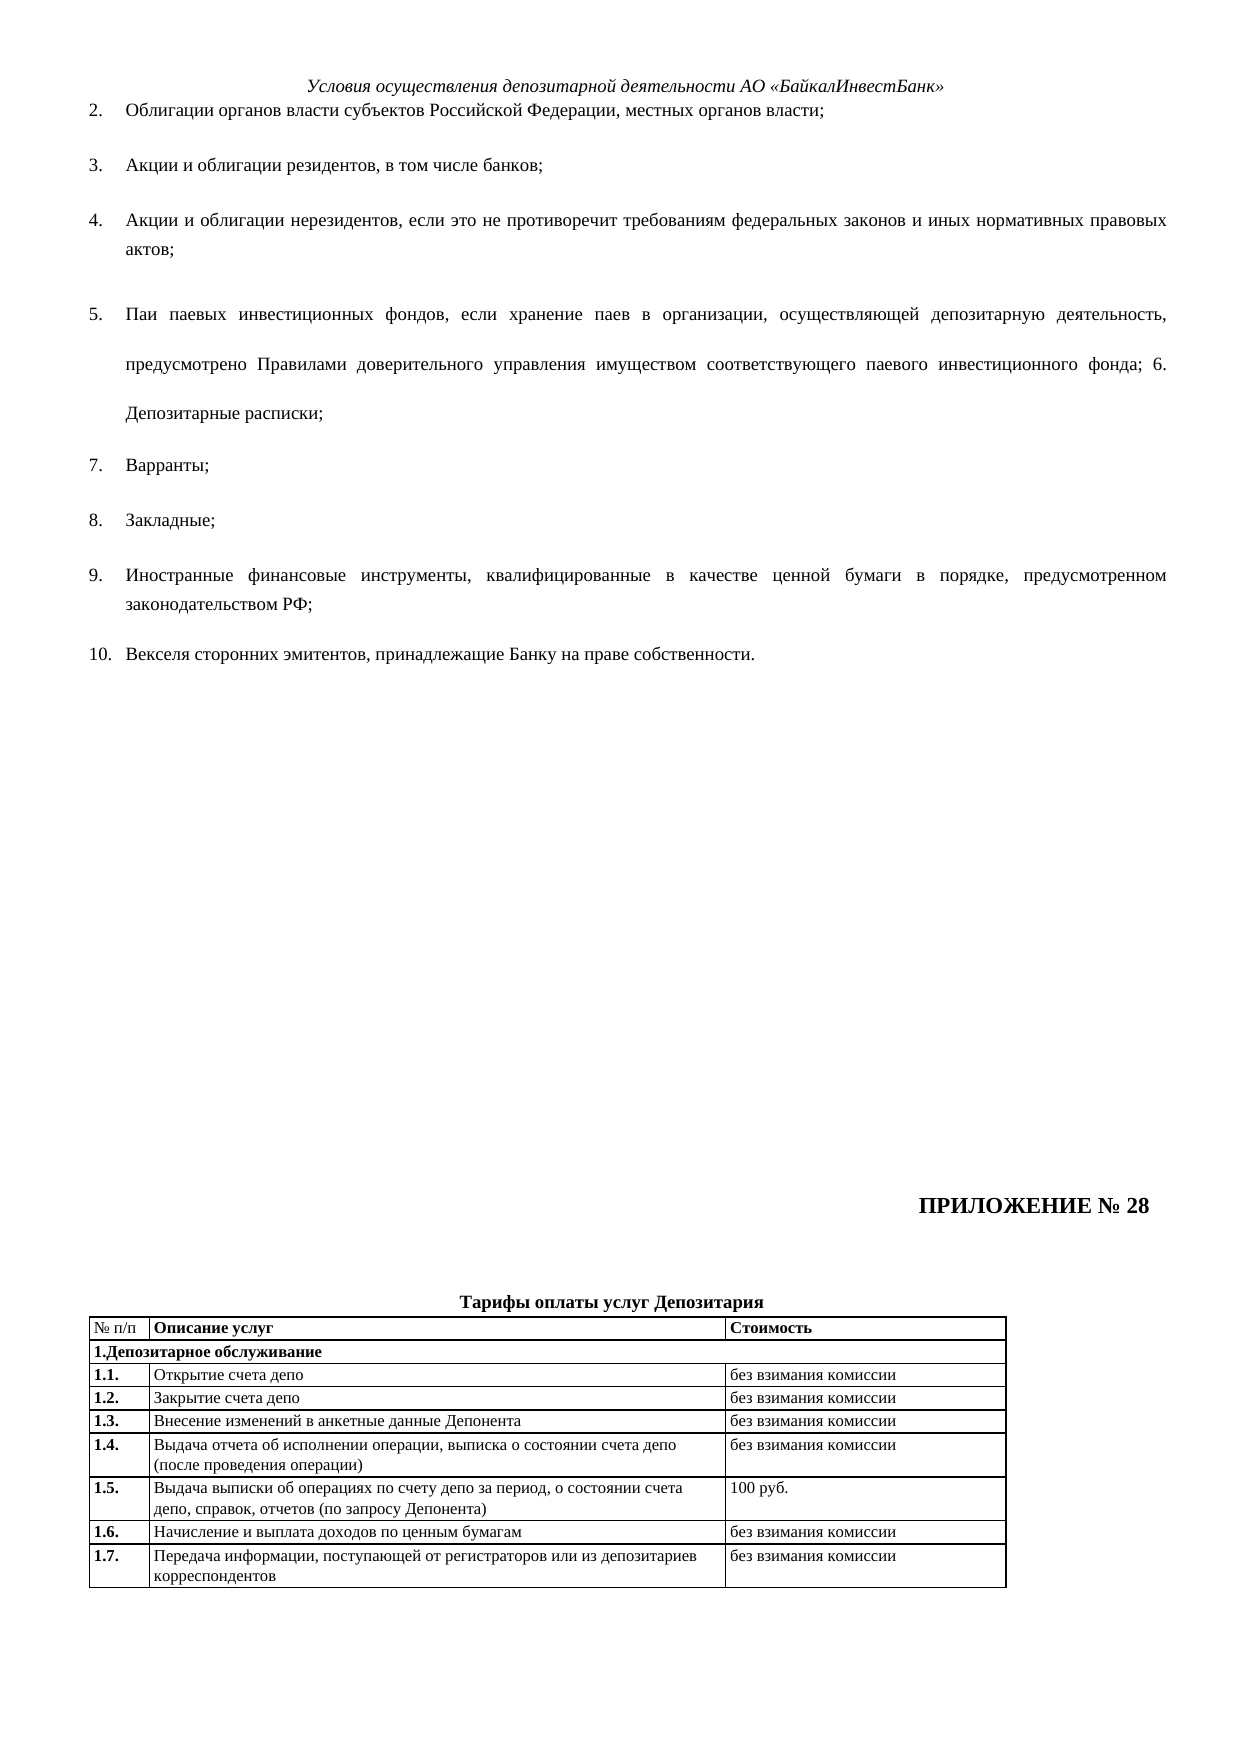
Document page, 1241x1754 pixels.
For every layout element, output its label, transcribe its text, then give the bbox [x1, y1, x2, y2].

table_cell без взимания комиссии [726, 1364, 1005, 1386]
table_cell Начисление и выплата доходов по ценным бумагам [150, 1521, 725, 1543]
table_cell Передача информации, поступающей от регистраторов или из депозитариев корреспондентов [150, 1545, 725, 1587]
table_cell 1.2. [90, 1387, 149, 1409]
list Варранты; [89, 454, 1168, 476]
table_header Стоимость [726, 1318, 1005, 1339]
list Паи паевых инвестиционных фондов, если хранение паев в организации, осуществляющей депозитарную деятельность, предусмотрено Правилами доверительного управления имуществом соответствующего паевого инвестиционного фонда; 6. Депозитарные расписки; [89, 303, 1168, 423]
table_header Описание услуг [150, 1318, 725, 1339]
table_cell Внесение изменений в анкетные данные Депонента [150, 1411, 725, 1432]
list Иностранные финансовые инструменты, квалифицированные в качестве ценной бумаги в порядке, предусмотренном законодательством РФ; [89, 564, 1168, 615]
list Акции и облигации нерезидентов, если это не противоречит требованиям федеральных законов и иных нормативных правовых актов; [89, 209, 1168, 259]
list Облигации органов власти субъектов Российской Федерации, местных органов власти; [89, 98, 1168, 120]
table_cell без взимания комиссии [726, 1434, 1005, 1476]
table_cell 1.3. [90, 1411, 149, 1432]
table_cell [726, 1545, 1005, 1587]
table_cell 1.7. [90, 1545, 149, 1587]
table_cell без взимания комиссии [726, 1521, 1005, 1543]
list Акции и облигации резидентов, в том числе банков; [89, 153, 1168, 175]
list Закладные; [89, 509, 1168, 530]
table_cell Выдача отчета об исполнении операции, выписка о состоянии счета депо (после проведения операции) [150, 1434, 725, 1476]
table_header № п/п [90, 1318, 149, 1339]
table_cell без взимания комиссии [726, 1387, 1005, 1409]
table_cell 1.Депозитарное обслуживание [90, 1341, 1005, 1362]
table_cell Закрытие счета депо [150, 1387, 725, 1409]
text Тарифы оплаты услуг Депозитария [88, 1291, 1169, 1313]
table_cell 1.6. [90, 1521, 149, 1543]
table_cell 100 руб. [726, 1478, 1005, 1520]
table_cell Выдача выписки об операциях по счету депо за период, о состоянии счета депо, справок, отчетов (по запросу Депонента) [150, 1478, 725, 1520]
subtitle ПРИЛОЖЕНИЕ № 28 [89, 1192, 1149, 1219]
list Векселя сторонних эмитентов, принадлежащие Банку на праве собственности. [89, 643, 1168, 664]
table_cell 1.5. [90, 1478, 149, 1520]
table_cell 1.1. [90, 1364, 149, 1386]
table_cell Открытие счета депо [150, 1364, 725, 1386]
table_cell без взимания комиссии [726, 1411, 1005, 1432]
table_cell 1.4. [90, 1434, 149, 1476]
